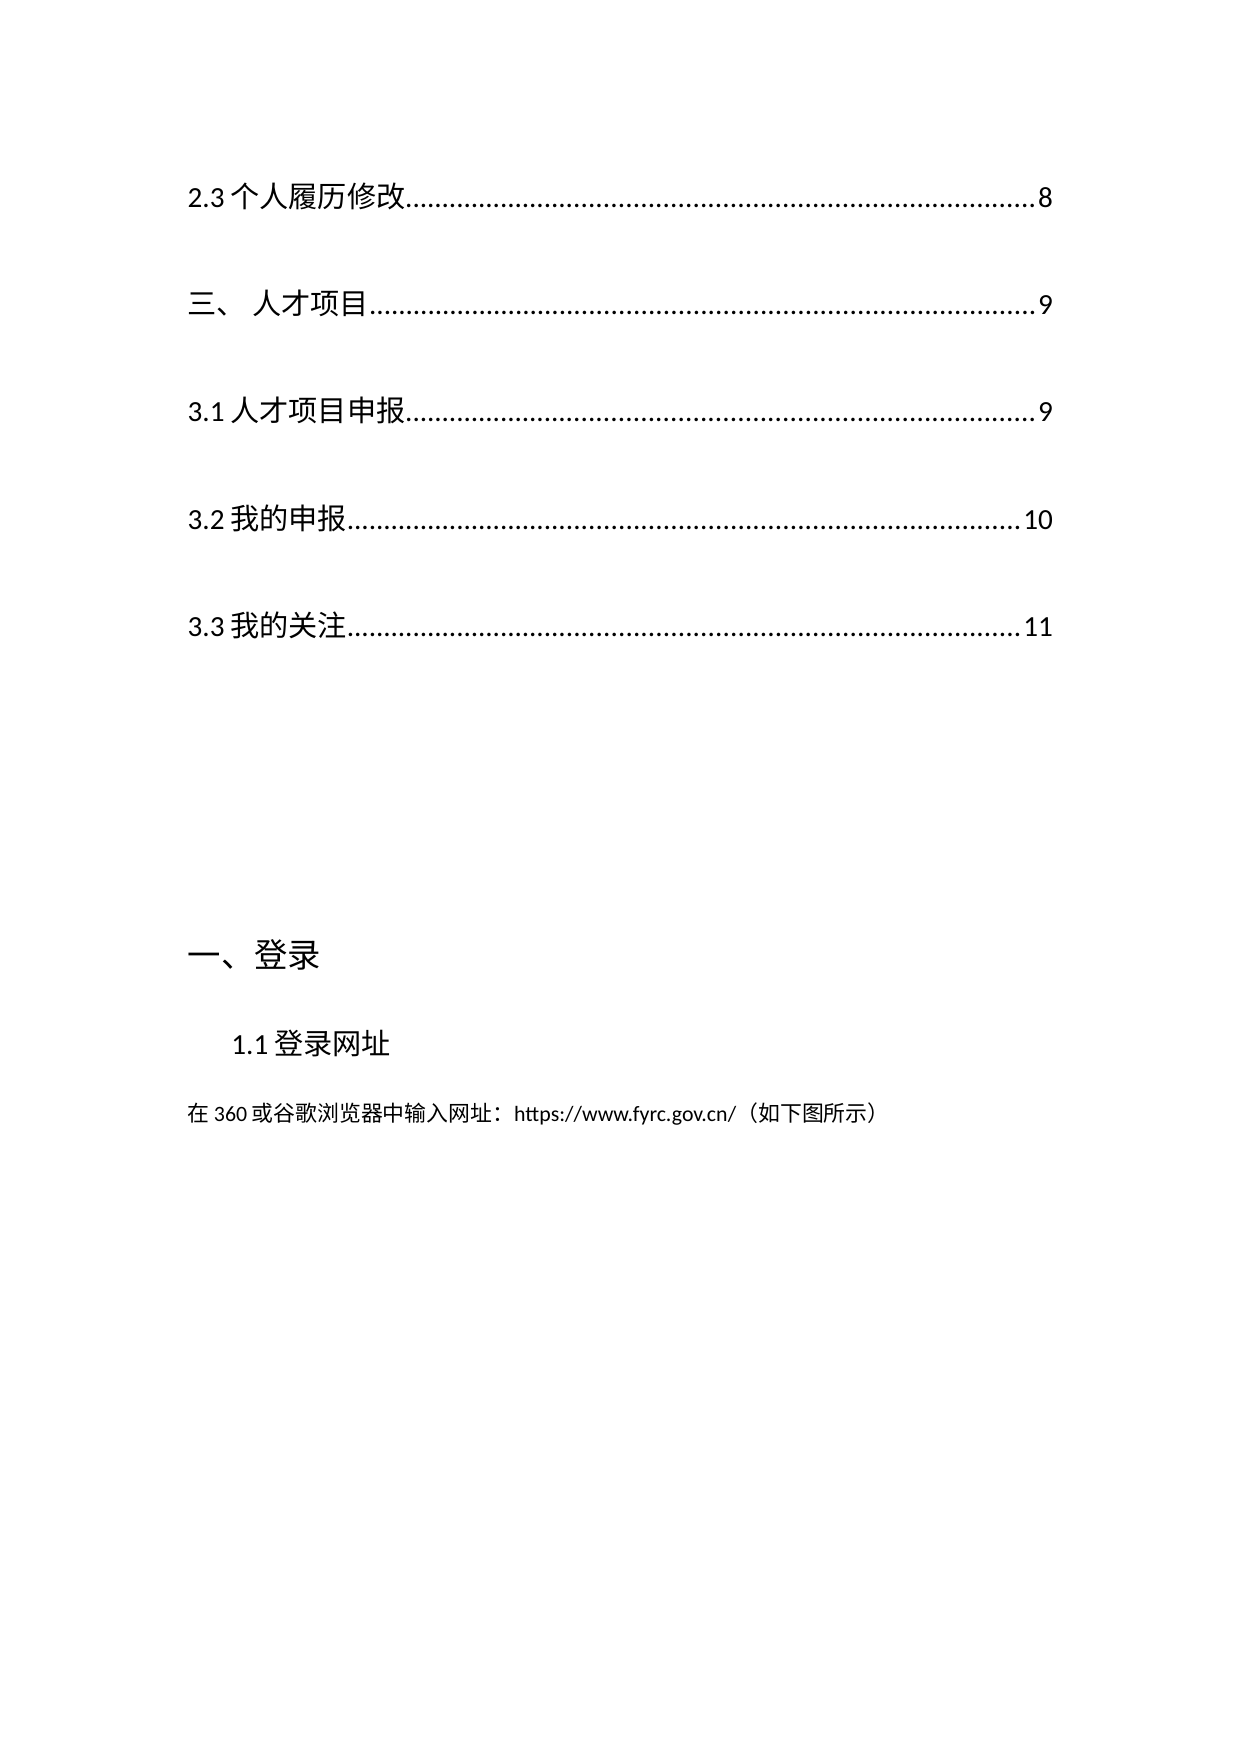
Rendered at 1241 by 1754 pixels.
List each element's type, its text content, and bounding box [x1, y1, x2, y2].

text 一、登录 [187, 920, 1053, 985]
text 在360或谷歌浏览器中输入网址：https://www.fyrc.gov.cn/（如下图所示） [187, 1095, 1053, 1128]
text 1.1登录网址 [187, 1009, 1053, 1074]
